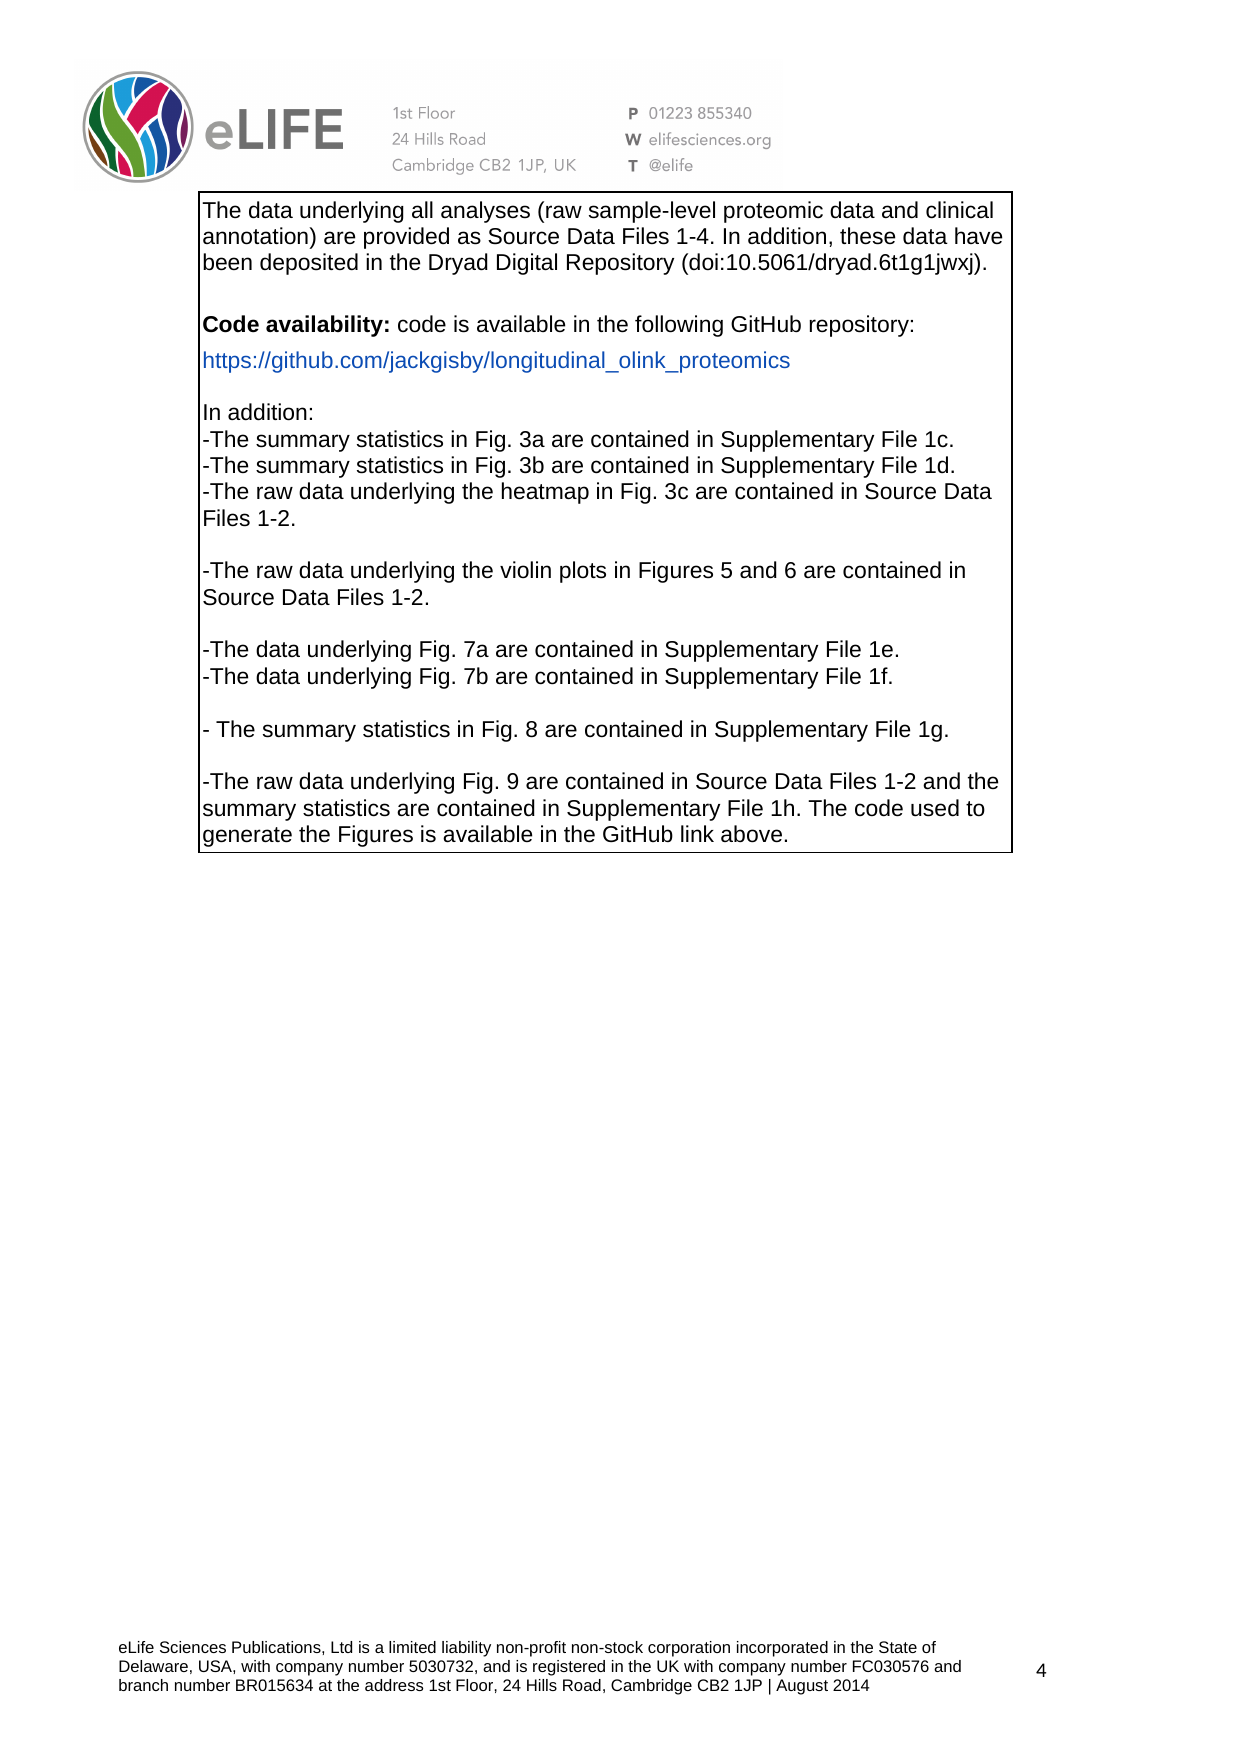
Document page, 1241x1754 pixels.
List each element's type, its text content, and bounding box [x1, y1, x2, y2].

text The data underlying all analyses (raw sample-level proteomic data and clinical annotation) are provided as Source Data Files 1-4. In addition, these data have been deposited in the Dryad Digital Repository (doi:10.5061/dryad.6t1g1jwxj). [200, 194, 1011, 276]
picture [73, 59, 784, 191]
text - The summary statistics in Fig. 8 are contained in Supplementary File 1g. [202, 716, 1009, 742]
text -The raw data underlying Fig. 9 are contained in Source Data Files 1-2 and the summary statistics are contained in Supplementary File 1h. The code used to generate the Figures is available in the GitHub link above. [200, 768, 1011, 849]
text -The summary statistics in Fig. 3b are contained in Supplementary File 1d. [202, 452, 1009, 478]
text -The data underlying Fig. 7b are contained in Supplementary File 1f. [202, 663, 1009, 689]
text Code availability: code is available in the following GitHub repository: https://github.com/jackgisby/longitudinal_olink_proteomics [202, 302, 1009, 373]
text -The summary statistics in Fig. 3a are contained in Supplementary File 1c. [202, 426, 1009, 452]
text -The raw data underlying the violin plots in Figures 5 and 6 are contained in Source Data Files 1-2. [202, 557, 1009, 610]
text -The data underlying Fig. 7a are contained in Supplementary File 1e. [202, 636, 1009, 663]
text In addition: [202, 399, 1009, 426]
text -The raw data underlying the heatmap in Fig. 3c are contained in Source Data Files 1-2. [202, 478, 1009, 531]
